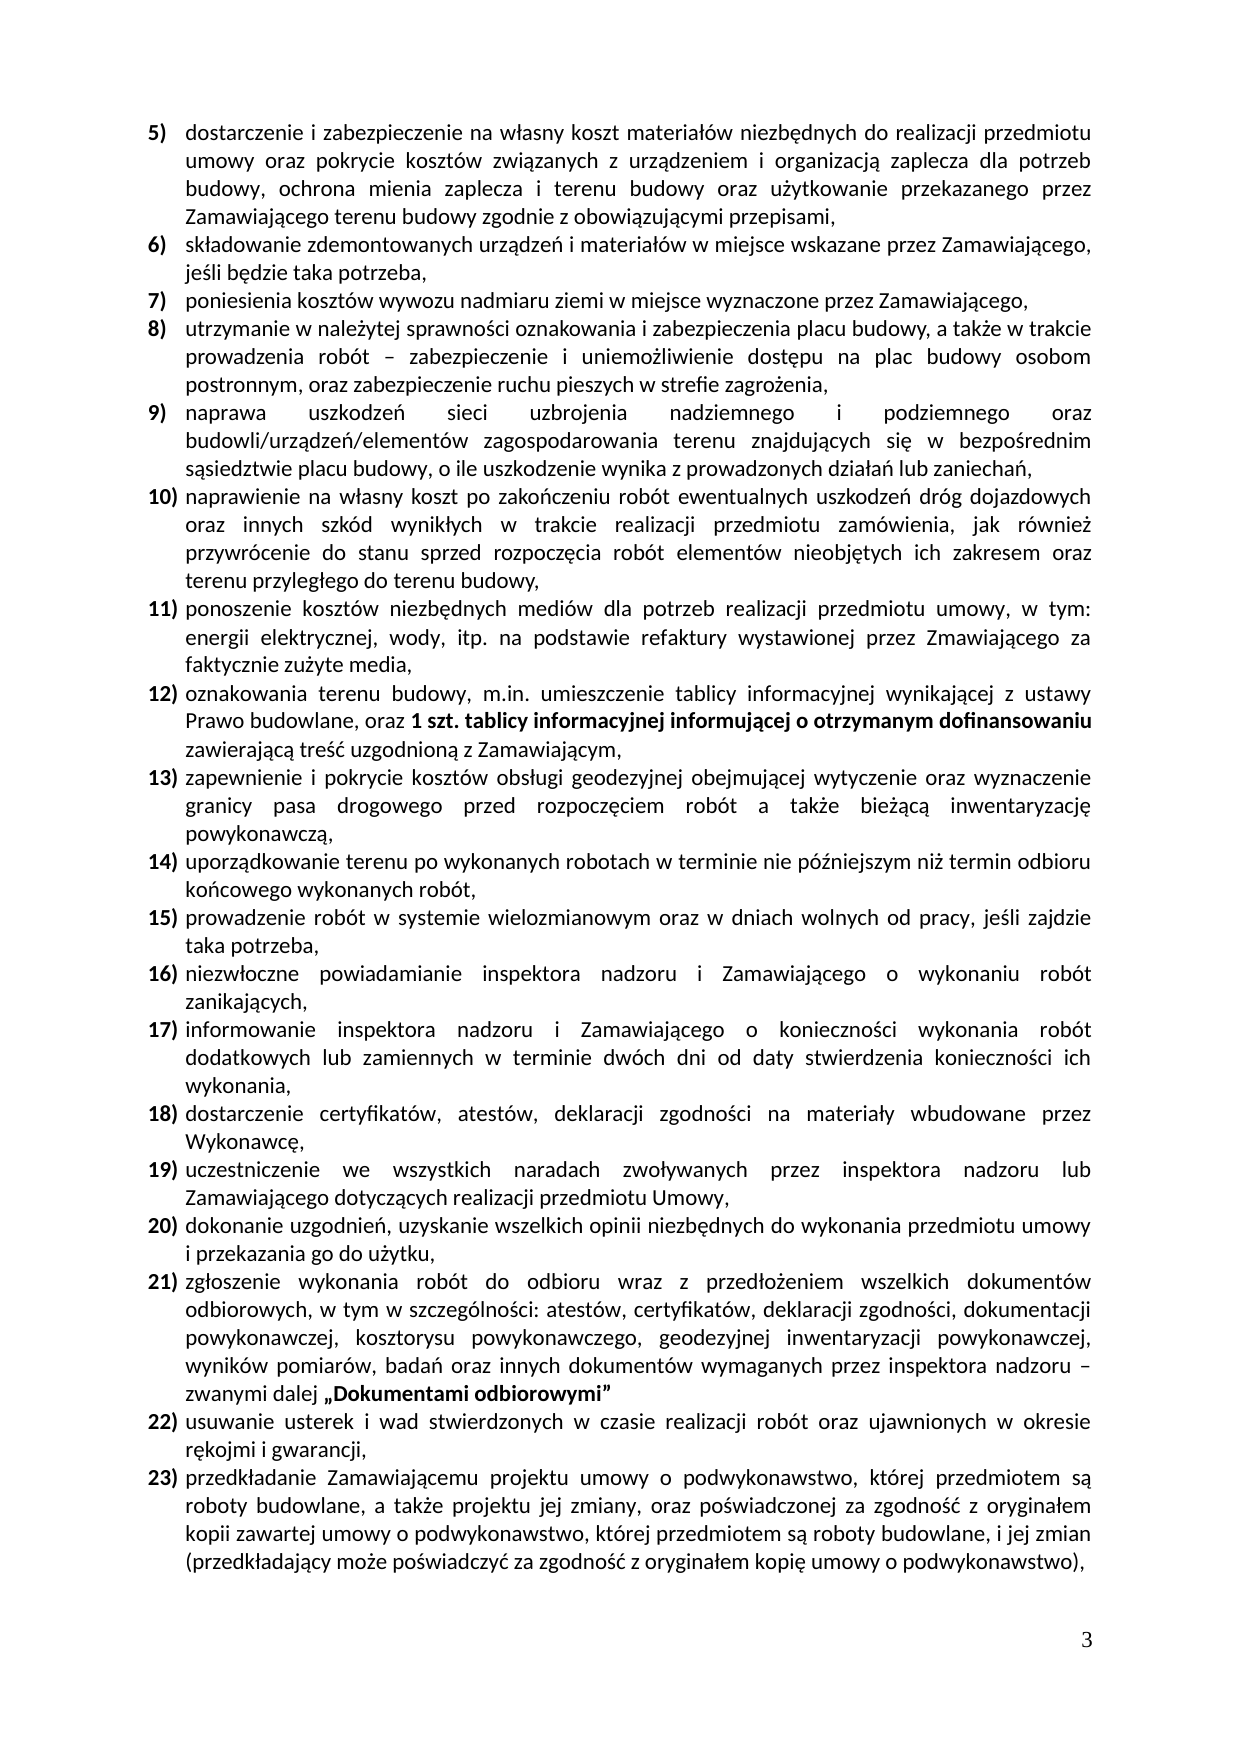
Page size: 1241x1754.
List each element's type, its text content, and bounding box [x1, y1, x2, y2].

list dostarczenie certyfikatów, atestów, deklaracji zgodności na materiały wbudowane przez Wykonawcę, [148, 1099, 1093, 1155]
list ponoszenie kosztów niezbędnych mediów dla potrzeb realizacji przedmiotu umowy, w tym: energii elektrycznej, wody, itp. na podstawie refaktury wystawionej przez Zmawiającego za faktycznie zużyte media, [148, 594, 1093, 679]
list dokonanie uzgodnień, uzyskanie wszelkich opinii niezbędnych do wykonania przedmiotu umowy i przekazania go do użytku, [148, 1211, 1093, 1267]
list zapewnienie i pokrycie kosztów obsługi geodezyjnej obejmującej wytyczenie oraz wyznaczenie granicy pasa drogowego przed rozpoczęciem robót a także bieżącą inwentaryzację powykonawczą, [148, 763, 1093, 847]
list prowadzenie robót w systemie wielozmianowym oraz w dniach wolnych od pracy, jeśli zajdzie taka potrzeba, [148, 903, 1093, 959]
list oznakowania terenu budowy, m.in. umieszczenie tablicy informacyjnej wynikającej z ustawy Prawo budowlane, oraz 1 szt. tablicy informacyjnej informującej o otrzymanym dofinansowaniu zawierającą treść uzgodnioną z Zamawiającym, [148, 679, 1093, 763]
list zgłoszenie wykonania robót do odbioru wraz z przedłożeniem wszelkich dokumentów odbiorowych, w tym w szczególności: atestów, certyfikatów, deklaracji zgodności, dokumentacji powykonawczej, kosztorysu powykonawczego, geodezyjnej inwentaryzacji powykonawczej, wyników pomiarów, badań oraz innych dokumentów wymaganych przez inspektora nadzoru – zwanymi dalej „Dokumentami odbiorowymi” [148, 1267, 1093, 1407]
list utrzymanie w należytej sprawności oznakowania i zabezpieczenia placu budowy, a także w trakcie prowadzenia robót – zabezpieczenie i uniemożliwienie dostępu na plac budowy osobom postronnym, oraz zabezpieczenie ruchu pieszych w strefie zagrożenia, [148, 314, 1093, 398]
list uczestniczenie we wszystkich naradach zwoływanych przez inspektora nadzoru lub Zamawiającego dotyczących realizacji przedmiotu Umowy, [148, 1155, 1093, 1211]
list naprawienie na własny koszt po zakończeniu robót ewentualnych uszkodzeń dróg dojazdowych oraz innych szkód wynikłych w trakcie realizacji przedmiotu zamówienia, jak również przywrócenie do stanu sprzed rozpoczęcia robót elementów nieobjętych ich zakresem oraz terenu przyległego do terenu budowy, [148, 482, 1093, 594]
list przedkładanie Zamawiającemu projektu umowy o podwykonawstwo, której przedmiotem są roboty budowlane, a także projektu jej zmiany, oraz poświadczonej za zgodność z oryginałem kopii zawartej umowy o podwykonawstwo, której przedmiotem są roboty budowlane, i jej zmian (przedkładający może poświadczyć za zgodność z oryginałem kopię umowy o podwykonawstwo), [148, 1463, 1093, 1575]
list niezwłoczne powiadamianie inspektora nadzoru i Zamawiającego o wykonaniu robót zanikających, [148, 959, 1093, 1015]
list uporządkowanie terenu po wykonanych robotach w terminie nie późniejszym niż termin odbioru końcowego wykonanych robót, [148, 847, 1093, 903]
list składowanie zdemontowanych urządzeń i materiałów w miejsce wskazane przez Zamawiającego, jeśli będzie taka potrzeba, [148, 230, 1093, 286]
list dostarczenie i zabezpieczenie na własny koszt materiałów niezbędnych do realizacji przedmiotu umowy oraz pokrycie kosztów związanych z urządzeniem i organizacją zaplecza dla potrzeb budowy, ochrona mienia zaplecza i terenu budowy oraz użytkowanie przekazanego przez Zamawiającego terenu budowy zgodnie z obowiązującymi przepisami, [148, 118, 1093, 230]
list poniesienia kosztów wywozu nadmiaru ziemi w miejsce wyznaczone przez Zamawiającego, [148, 286, 1093, 314]
list informowanie inspektora nadzoru i Zamawiającego o konieczności wykonania robót dodatkowych lub zamiennych w terminie dwóch dni od daty stwierdzenia konieczności ich wykonania, [148, 1015, 1093, 1099]
list usuwanie usterek i wad stwierdzonych w czasie realizacji robót oraz ujawnionych w okresie rękojmi i gwarancji, [148, 1407, 1093, 1463]
list naprawa uszkodzeń sieci uzbrojenia nadziemnego i podziemnego oraz budowli/urządzeń/elementów zagospodarowania terenu znajdujących się w bezpośrednim sąsiedztwie placu budowy, o ile uszkodzenie wynika z prowadzonych działań lub zaniechań, [148, 398, 1093, 482]
